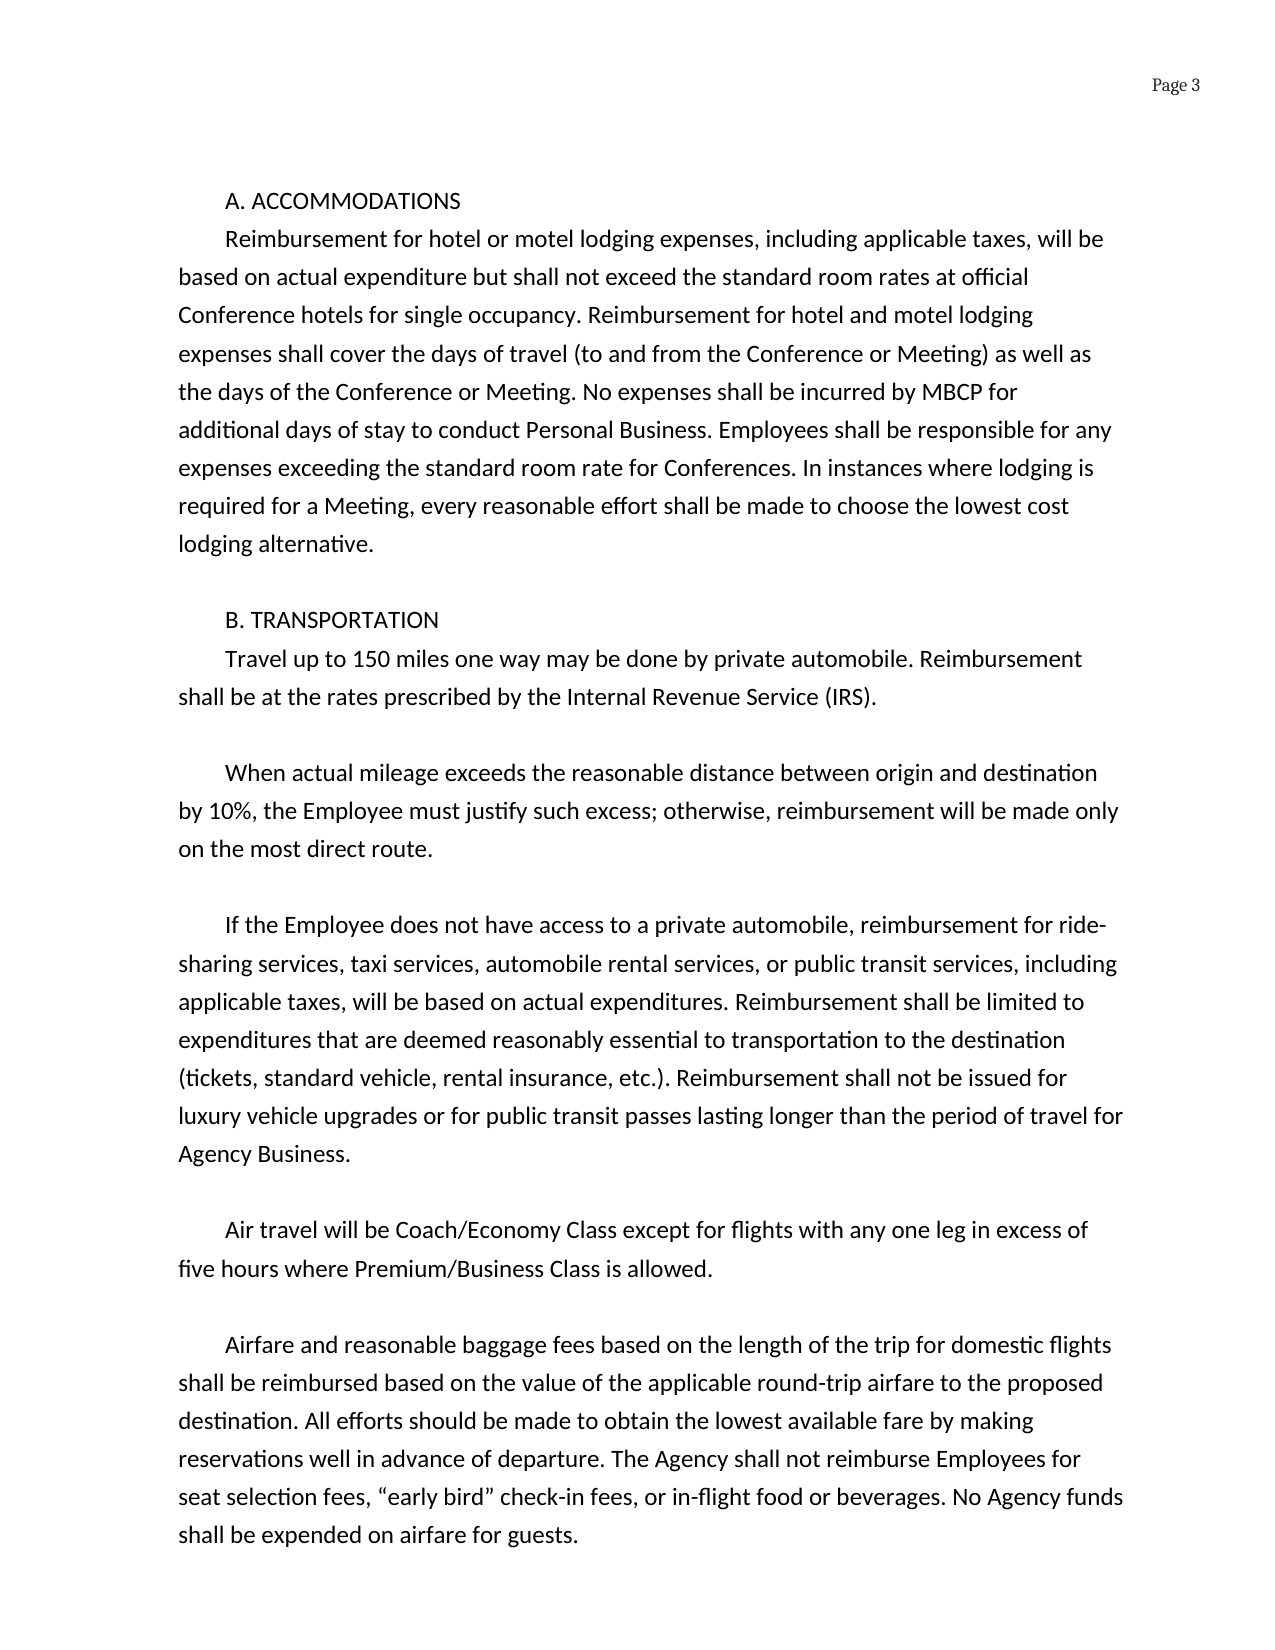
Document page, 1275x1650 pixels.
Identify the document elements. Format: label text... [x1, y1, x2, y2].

list Travel up to 150 miles one way may be done by private automobile. Reimbursement shall be at the rates prescribed by the Internal Revenue Service (IRS). [178, 643, 1125, 711]
list When actual mileage exceeds the reasonable distance between origin and destination by 10%, the Employee must justify such excess; otherwise, reimbursement will be made only on the most direct route. [178, 757, 1125, 864]
list A. ACCOMMODATIONS [178, 185, 1125, 216]
list If the Employee does not have access to a private automobile, reimbursement for ride-sharing services, taxi services, automobile rental services, or public transit services, including applicable taxes, will be based on actual expenditures. Reimbursement shall be limited to expenditures that are deemed reasonably essential to transportation to the destination (tickets, standard vehicle, rental insurance, etc.). Reimbursement shall not be issued for luxury vehicle upgrades or for public transit passes lasting longer than the period of travel for Agency Business. [178, 909, 1125, 1169]
list B. TRANSPORTATION [178, 604, 1125, 635]
list Air travel will be Coach/Economy Class except for flights with any one leg in excess of five hours where Premium/Business Class is allowed. [178, 1214, 1125, 1283]
list Reimbursement for hotel or motel lodging expenses, including applicable taxes, will be based on actual expenditure but shall not exceed the standard room rates at official Conference hotels for single occupancy. Reimbursement for hotel and motel lodging expenses shall cover the days of travel (to and from the Conference or Meeting) as well as the days of the Conference or Meeting. No expenses shall be incurred by MBCP for additional days of stay to conduct Personal Business. Employees shall be responsible for any expenses exceeding the standard room rate for Conferences. In instances where lodging is required for a Meeting, every reasonable effort shall be made to choose the lowest cost lodging alternative. [178, 223, 1125, 559]
list Airfare and reasonable baggage fees based on the length of the trip for domestic flights shall be reimbursed based on the value of the applicable round-trip airfare to the proposed destination. All efforts should be made to obtain the lowest available fare by making reservations well in advance of departure. The Agency shall not reimburse Employees for seat selection fees, “early bird” check-in fees, or in-flight food or beverages. No Agency funds shall be expended on airfare for guests. [178, 1329, 1125, 1550]
